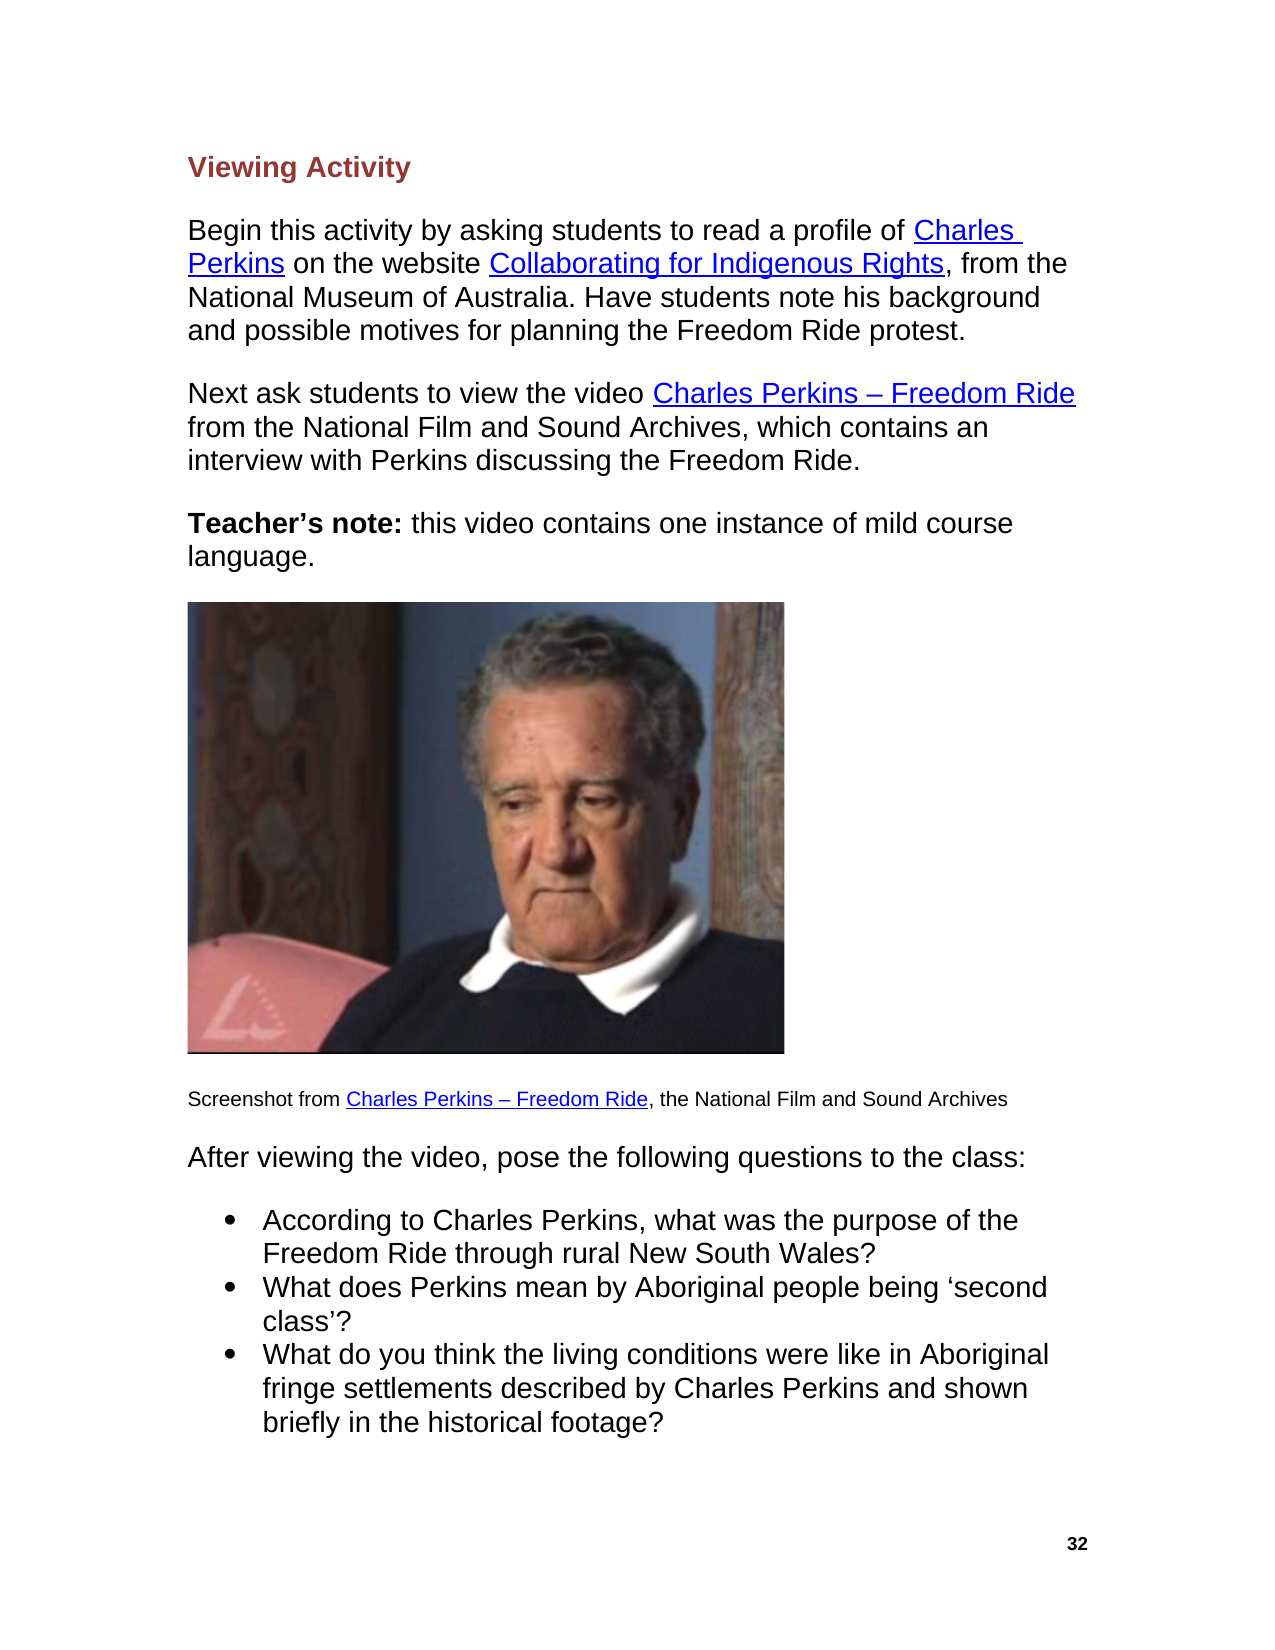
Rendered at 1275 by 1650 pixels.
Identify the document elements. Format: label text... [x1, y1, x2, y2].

subtitle Viewing Activity [187, 150, 1087, 183]
text After viewing the video, pose the following questions to the class: [187, 1140, 1087, 1174]
list What do you think the living conditions were like in Aboriginal fringe settlements described by Charles Perkins and shown briefly in the historical footage? [225, 1337, 1087, 1438]
picture [187, 602, 785, 1054]
list According to Charles Perkins, what was the purpose of the Freedom Ride through rural New South Wales? [225, 1203, 1087, 1270]
text Teacher’s note: this video contains one instance of mild course language. [187, 506, 1087, 573]
text Next ask students to view the video Charles Perkins – Freedom Ride from the National Film and Sound Archives, which contains an interview with Perkins discussing the Freedom Ride. [187, 376, 1087, 477]
list What does Perkins mean by Aboriginal people being ‘second class’? [225, 1270, 1087, 1337]
text Begin this activity by asking students to read a profile of Charles Perkins on the website Collaborating for Indigenous Rights, from the National Museum of Australia. Have students note his background and possible motives for planning the Freedom Ride protest. [187, 213, 1087, 347]
text Screenshot from Charles Perkins – Freedom Ride, the National Film and Sound Archives [187, 1083, 1087, 1111]
